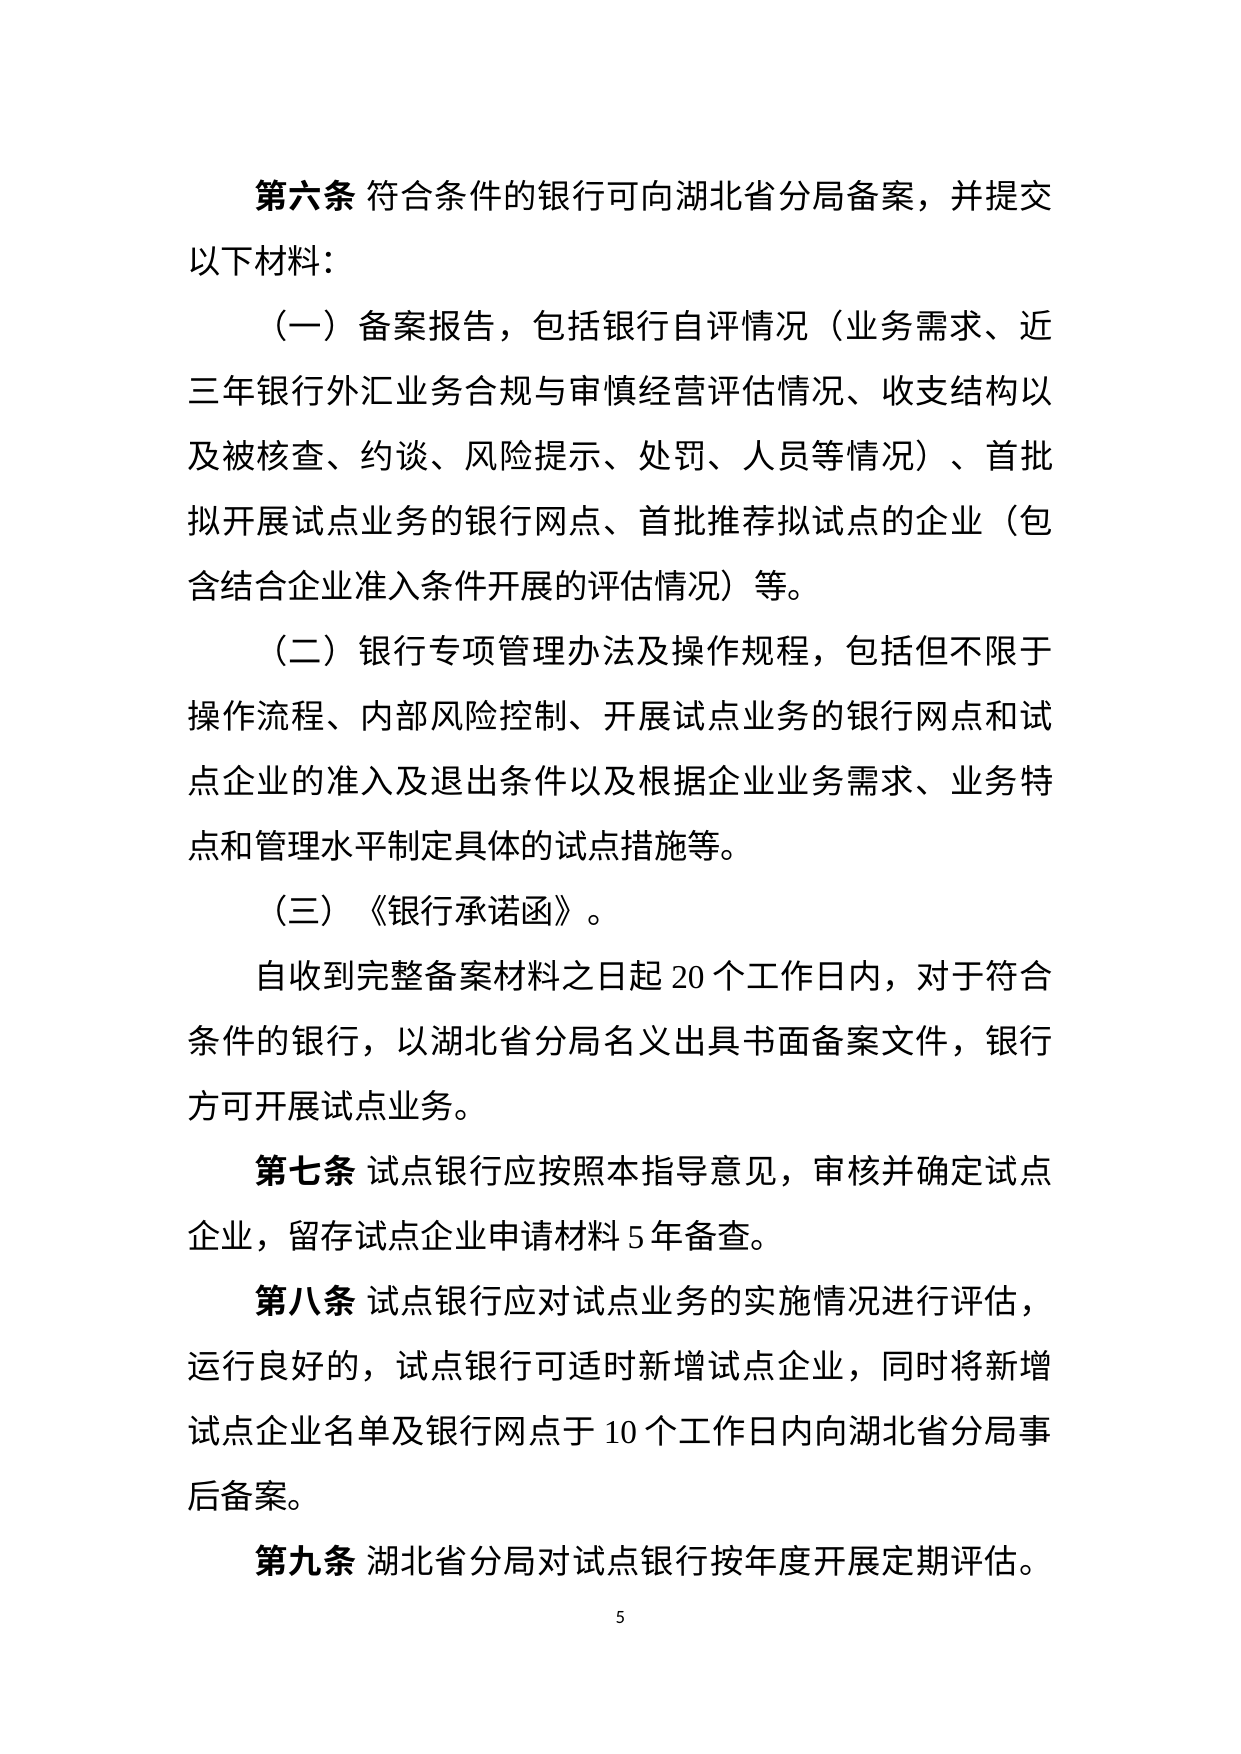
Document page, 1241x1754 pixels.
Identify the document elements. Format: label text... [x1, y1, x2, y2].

text 自收到完整备案材料之日起20个工作日内，对于符合条件的银行，以湖北省分局名义出具书面备案文件，银行方可开展试点业务。 [187, 942, 1053, 1137]
text 第八条 试点银行应对试点业务的实施情况进行评估，运行良好的，试点银行可适时新增试点企业，同时将新增试点企业名单及银行网点于10个工作日内向湖北省分局事后备案。 [187, 1267, 1053, 1527]
text 第六条 符合条件的银行可向湖北省分局备案，并提交以下材料： [187, 162, 1053, 292]
text 第七条 试点银行应按照本指导意见，审核并确定试点企业，留存试点企业申请材料5年备查。 [187, 1137, 1053, 1267]
text （一）备案报告，包括银行自评情况（业务需求、近三年银行外汇业务合规与审慎经营评估情况、收支结构以及被核查、约谈、风险提示、处罚、人员等情况）、首批拟开展试点业务的银行网点、首批推荐拟试点的企业（包含结合企业准入条件开展的评估情况）等。 [187, 292, 1053, 617]
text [187, 1527, 1053, 1592]
text （三）《银行承诺函》。 [187, 877, 1053, 942]
text （二）银行专项管理办法及操作规程，包括但不限于操作流程、内部风险控制、开展试点业务的银行网点和试点企业的准入及退出条件以及根据企业业务需求、业务特点和管理水平制定具体的试点措施等。 [187, 617, 1053, 877]
